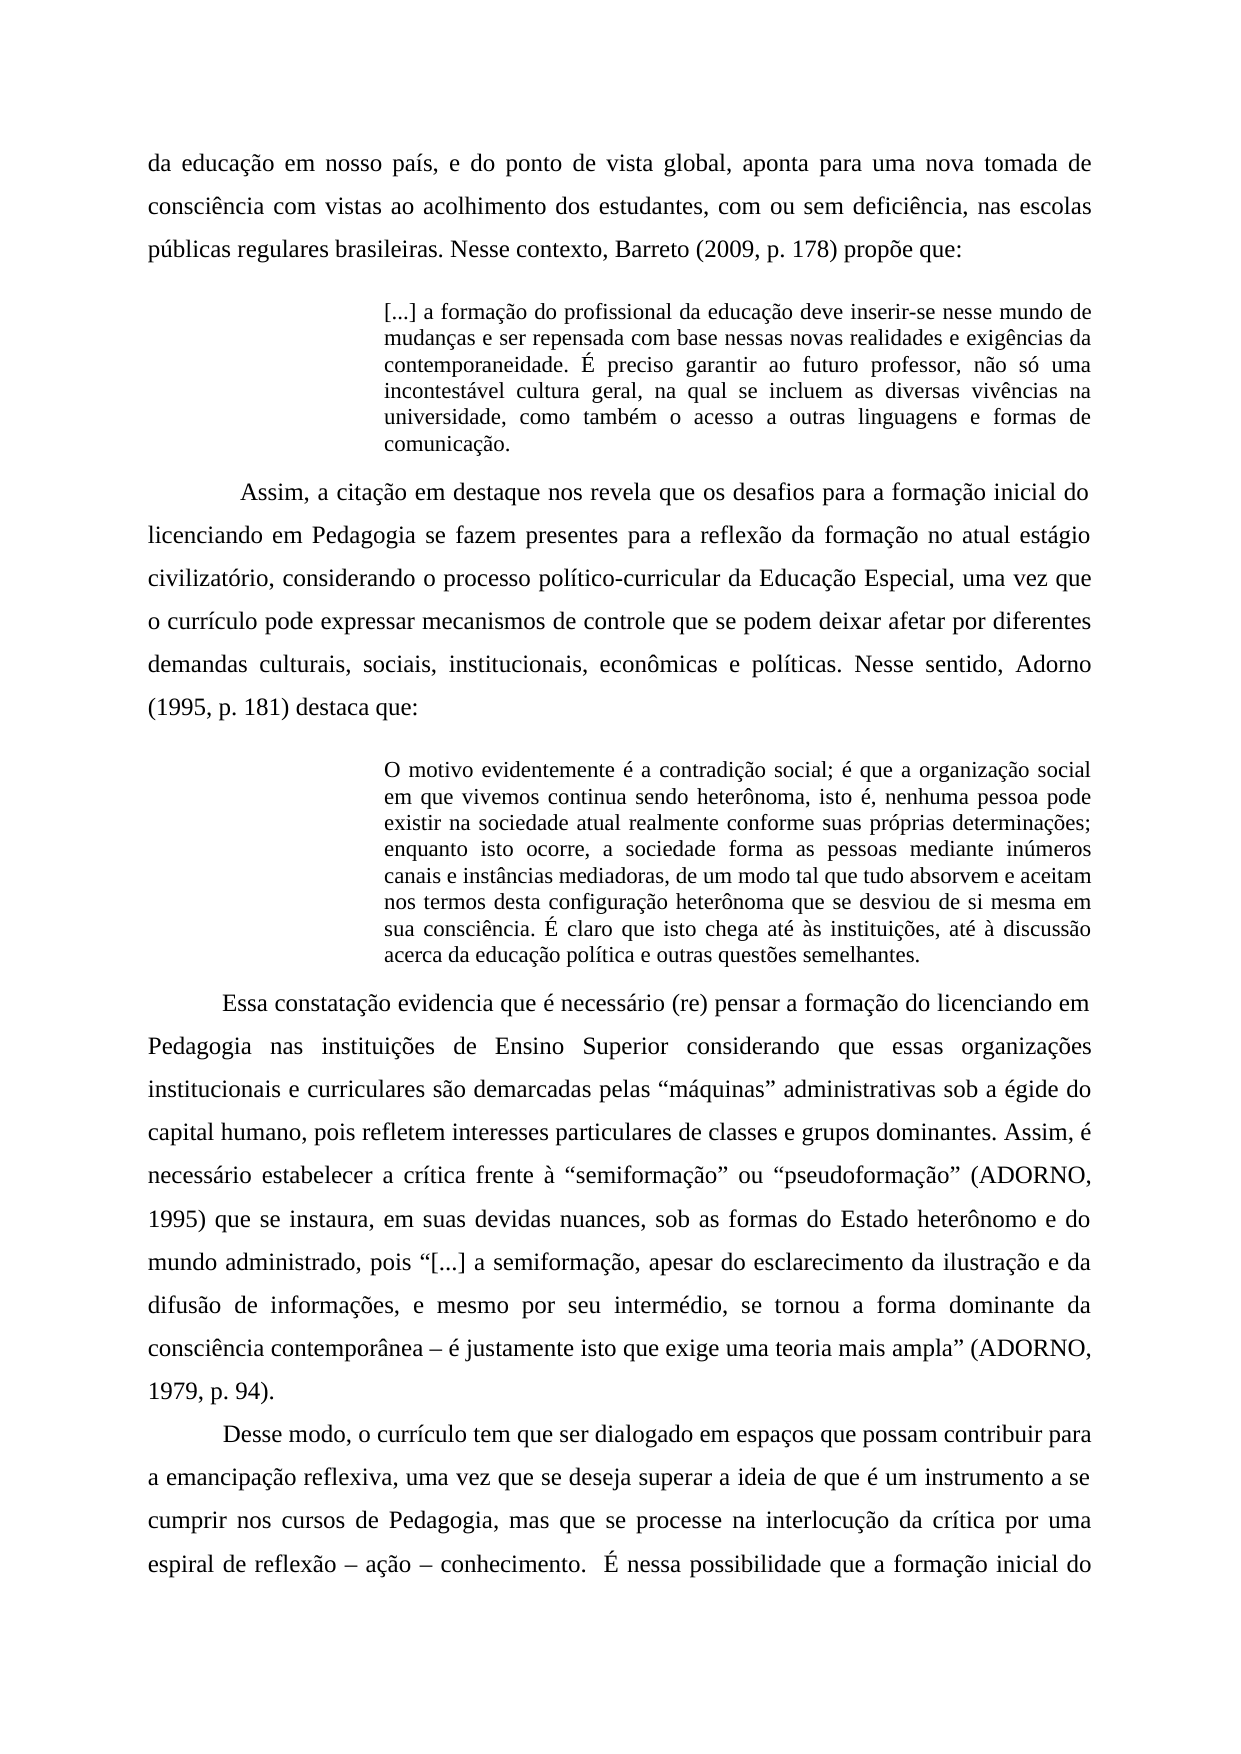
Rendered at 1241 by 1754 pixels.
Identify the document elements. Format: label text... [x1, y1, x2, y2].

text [148, 148, 1092, 263]
text [...] a formação do profissional da educação deve inserir-se nesse mundo de mudanças e ser repensada com base nessas novas realidades e exigências da contemporaneidade. É preciso garantir ao futuro professor, não só uma incontestável cultura geral, na qual se incluem as diversas vivências na universidade, como também o acesso a outras linguagens e formas de comunicação. [384, 298, 1092, 456]
text O motivo evidentemente é a contradição social; é que a organização social em que vivemos continua sendo heterônoma, isto é, nenhuma pessoa pode existir na sociedade atual realmente conforme suas próprias determinações; enquanto isto ocorre, a sociedade forma as pessoas mediante inúmeros canais e instâncias mediadoras, de um modo tal que tudo absorvem e aceitam nos termos desta configuração heterônoma que se desviou de si mesma em sua consciência. É claro que isto chega até às instituições, até à discussão acerca da educação política e outras questões semelhantes. [384, 756, 1092, 967]
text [148, 1419, 1092, 1577]
text Essa constatação evidencia que é necessário (re) pensar a formação do licenciando em Pedagogia nas instituições de Ensino Superior considerando que essas organizações institucionais e curriculares são demarcadas pelas “máquinas” administrativas sob a égide do capital humano, pois refletem interesses particulares de classes e grupos dominantes. Assim, é necessário estabelecer a crítica frente à “semiformação” ou “pseudoformação” (ADORNO, 1995) que se instaura, em suas devidas nuances, sob as formas do Estado heterônomo e do mundo administrado, pois “[...] a semiformação, apesar do esclarecimento da ilustração e da difusão de informações, e mesmo por seu intermédio, se tornou a forma dominante da consciência contemporânea – é justamente isto que exige uma teoria mais ampla” (ADORNO, 1979, p. 94). [148, 988, 1092, 1405]
text Assim, a citação em destaque nos revela que os desafios para a formação inicial do licenciando em Pedagogia se fazem presentes para a reflexão da formação no atual estágio civilizatório, considerando o processo político-curricular da Educação Especial, uma vez que o currículo pode expressar mecanismos de controle que se podem deixar afetar por diferentes demandas culturais, sociais, institucionais, econômicas e políticas. Nesse sentido, Adorno (1995, p. 181) destaca que: [148, 477, 1092, 721]
